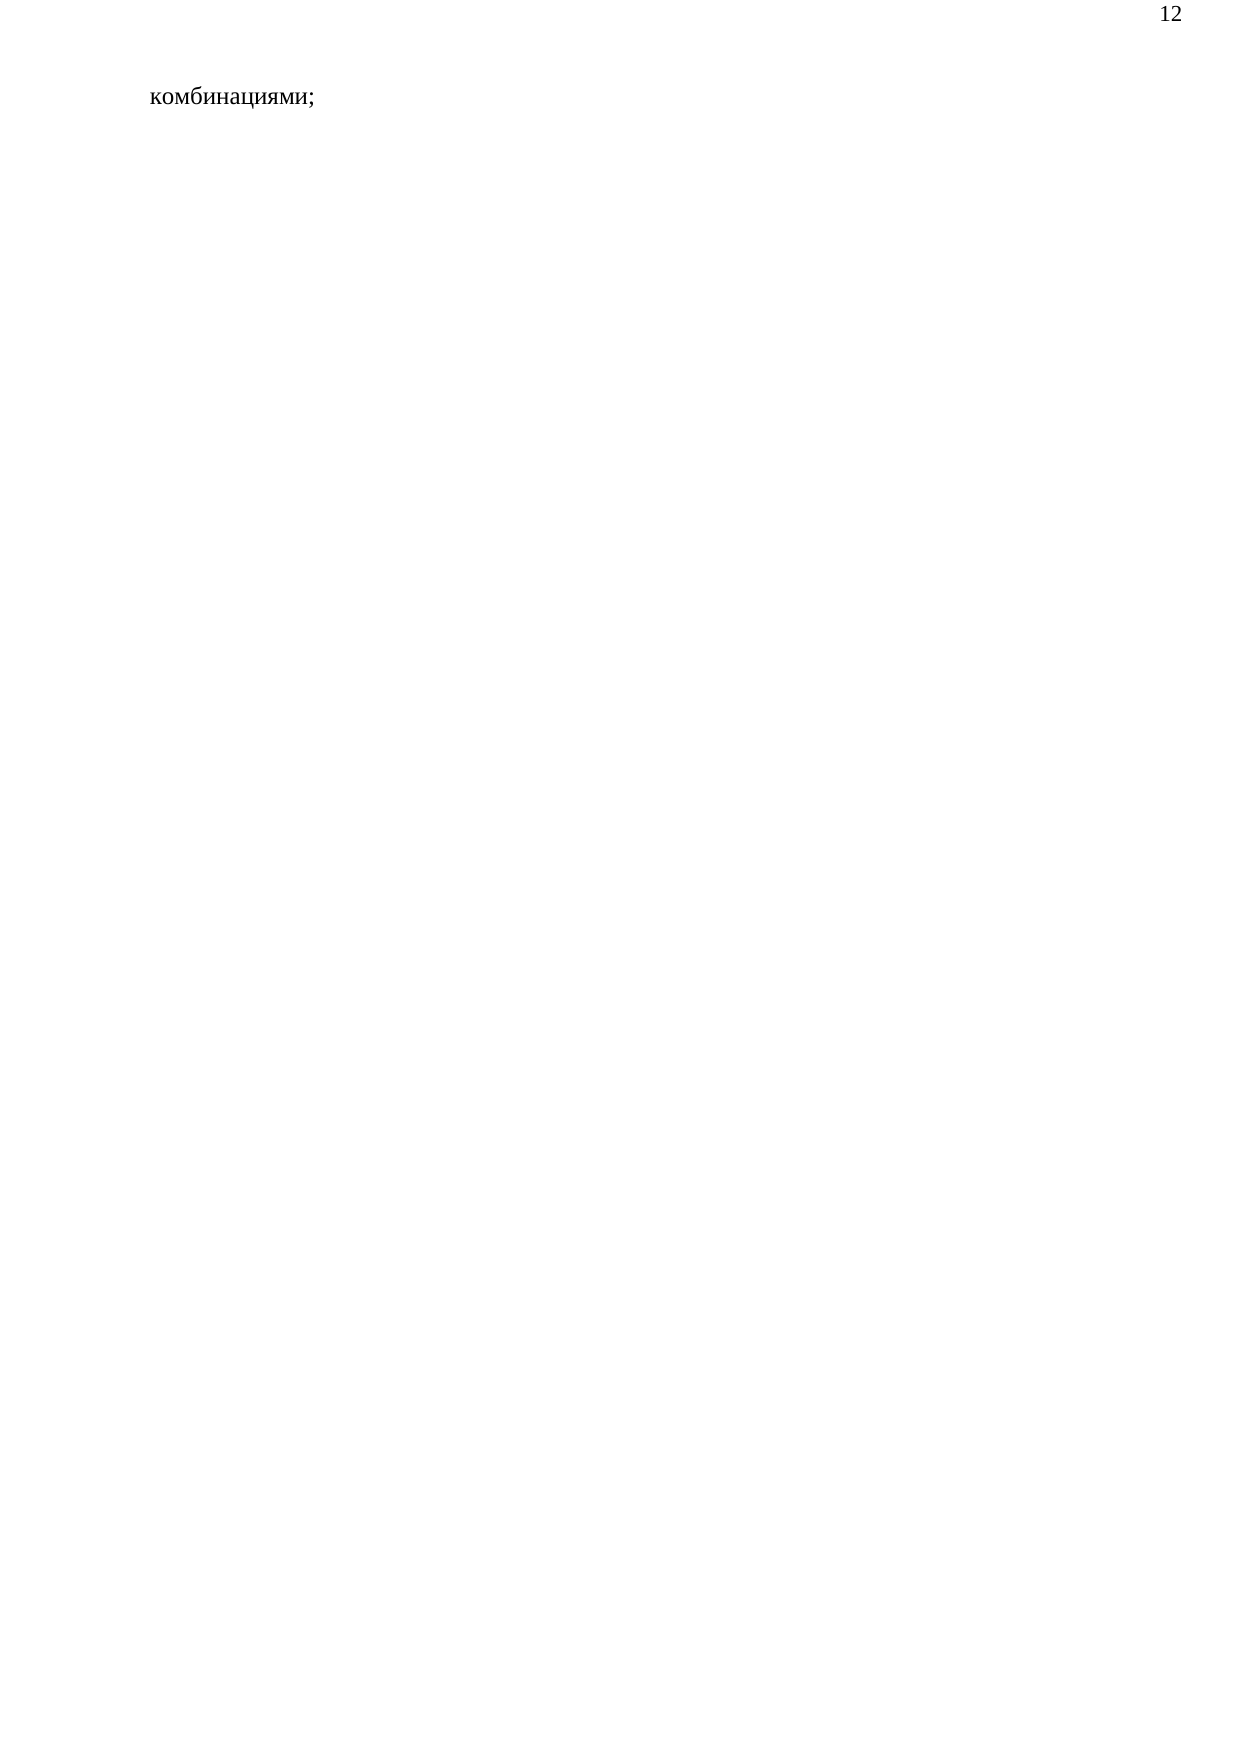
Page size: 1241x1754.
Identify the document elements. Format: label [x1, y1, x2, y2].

list [112, 81, 1138, 110]
